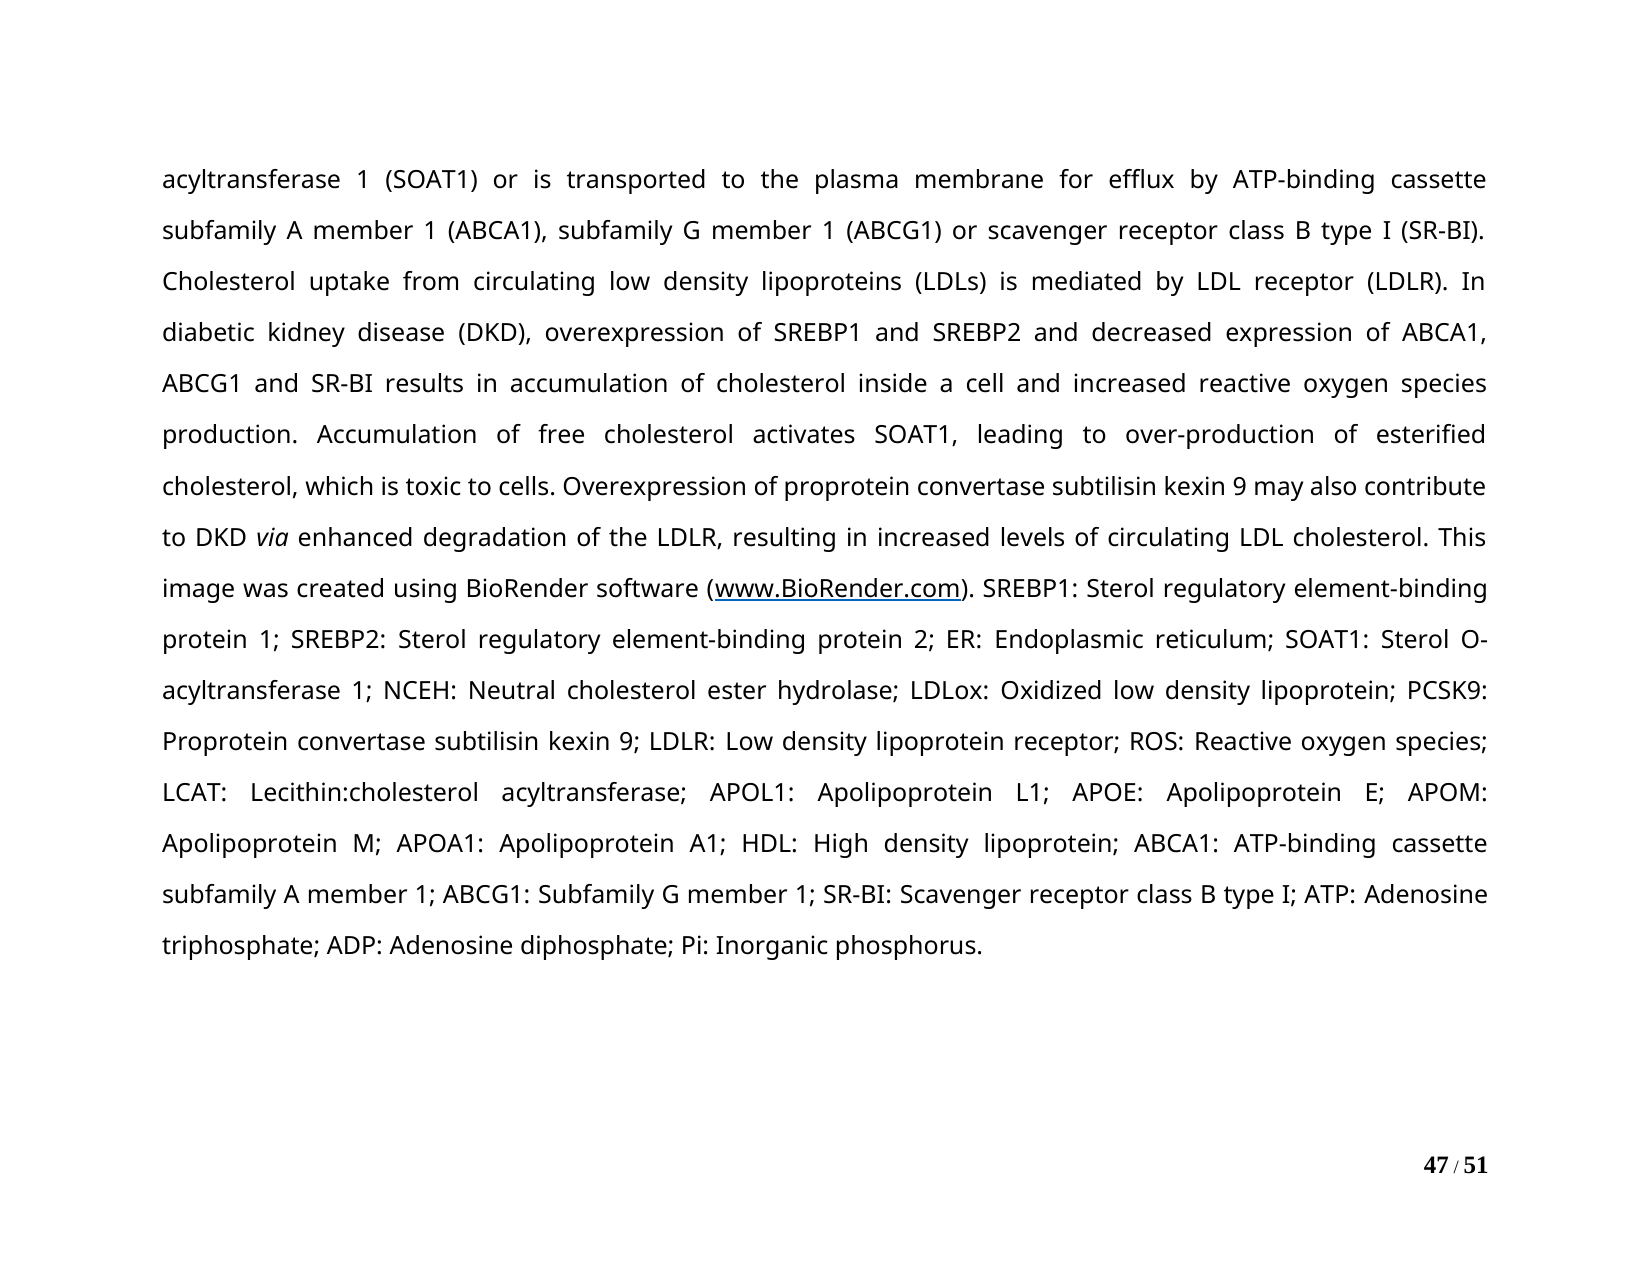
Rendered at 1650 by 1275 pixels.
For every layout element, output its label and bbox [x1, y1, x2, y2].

text [162, 162, 1488, 962]
